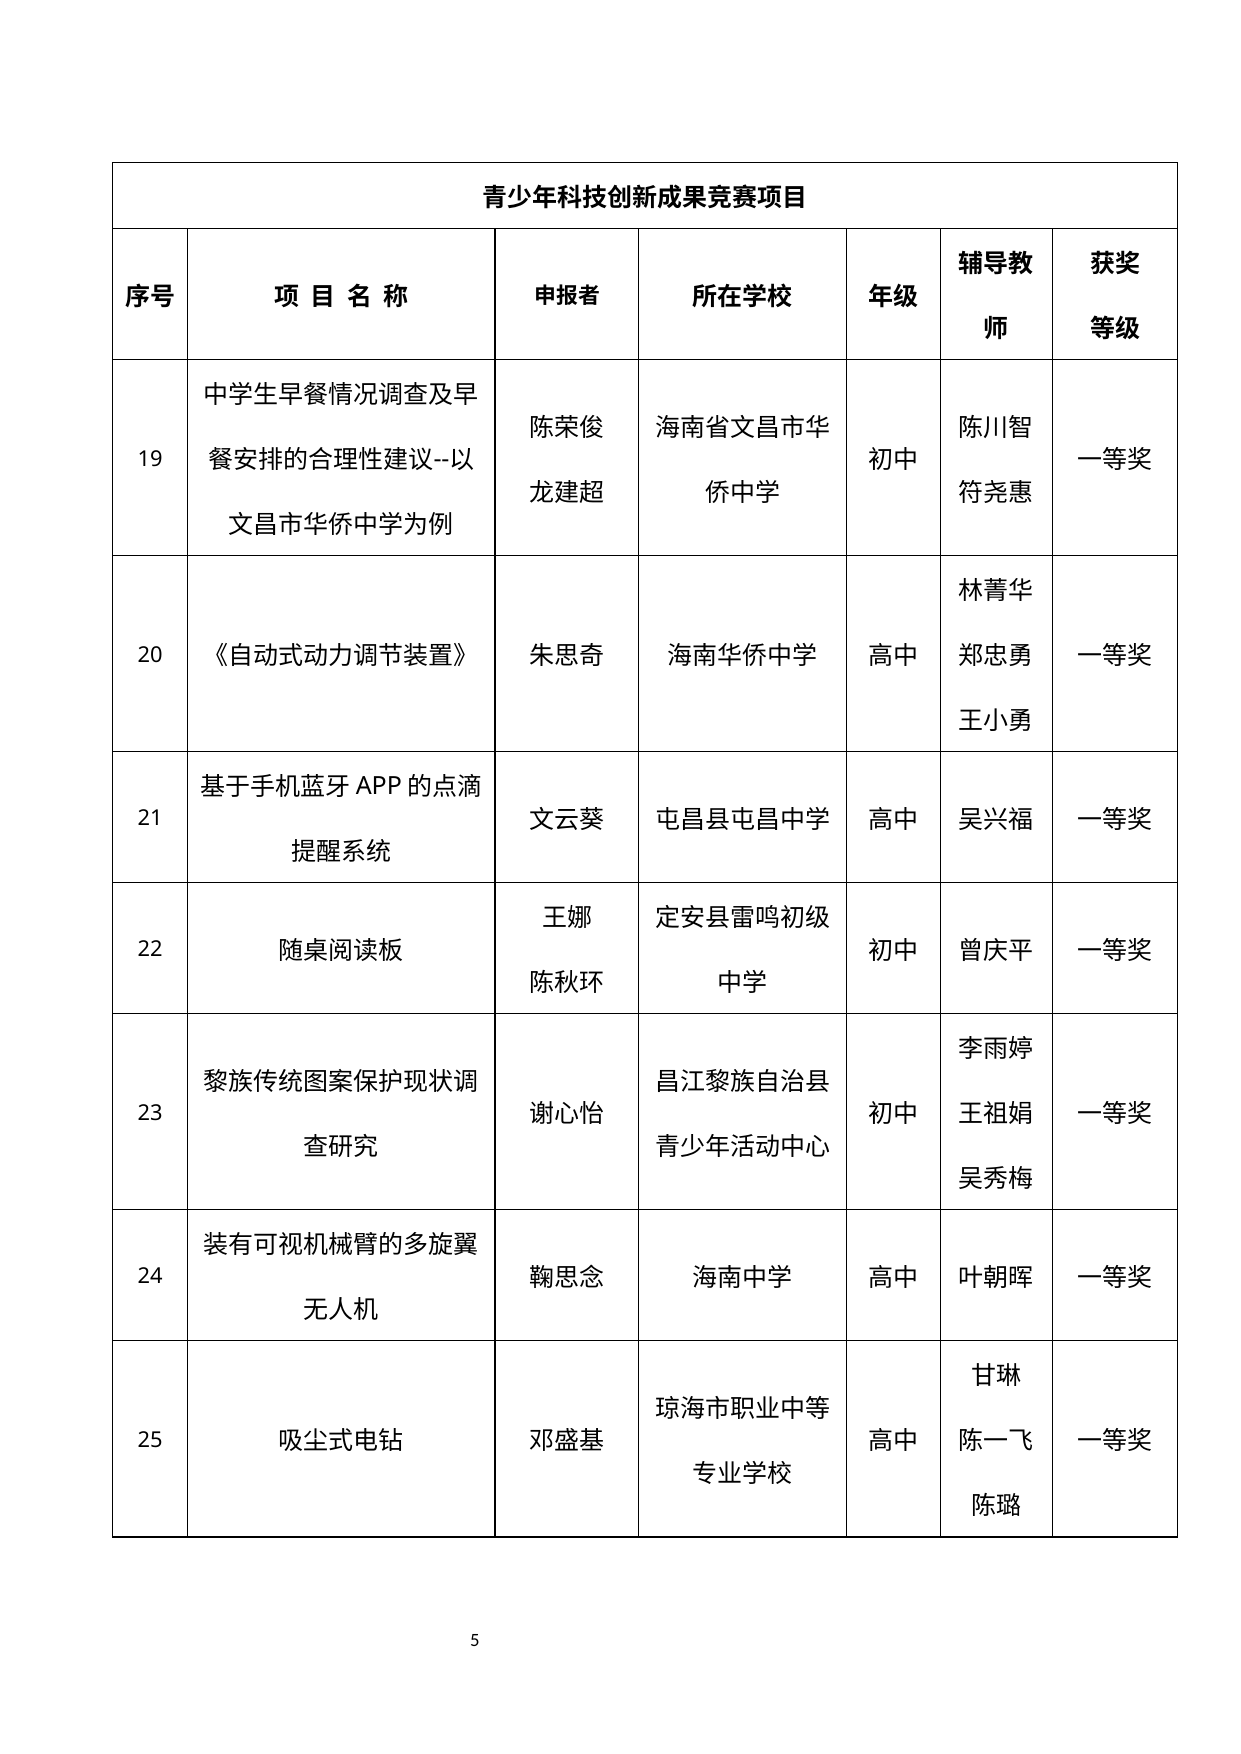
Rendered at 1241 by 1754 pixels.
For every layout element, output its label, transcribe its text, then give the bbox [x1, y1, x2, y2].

table_cell 年级 [847, 229, 940, 359]
table_cell 随桌阅读板 [188, 883, 494, 1013]
table_cell 叶朝晖 [941, 1210, 1052, 1340]
table_cell 22 [113, 883, 187, 1013]
table_cell 定安县雷鸣初级中学 [639, 883, 846, 1013]
table_cell 吸尘式电钻 [188, 1341, 494, 1536]
table_cell 一等奖 [1053, 360, 1177, 555]
table_cell 21 [113, 752, 187, 882]
table_cell 序号 [113, 229, 187, 359]
table_cell 《自动式动力调节装置》 [188, 556, 494, 751]
table_cell 23 [113, 1014, 187, 1209]
table_cell 项 目 名 称 [188, 229, 494, 359]
table_cell 一等奖 [1053, 1014, 1177, 1209]
table_cell 昌江黎族自治县青少年活动中心 [639, 1014, 846, 1209]
table_cell 高中 [847, 1341, 940, 1536]
table_cell 20 [113, 556, 187, 751]
table_cell 一等奖 [1053, 1210, 1177, 1340]
table_cell 文云葵 [496, 752, 638, 882]
table_cell 高中 [847, 1210, 940, 1340]
table_cell 申报者 [496, 229, 638, 359]
table_cell 一等奖 [1053, 556, 1177, 751]
table_cell 王娜 陈秋环 [496, 883, 638, 1013]
table_cell 一等奖 [1053, 1341, 1177, 1536]
table_cell 海南省文昌市华侨中学 [639, 360, 846, 555]
table_cell 基于手机蓝牙APP的点滴提醒系统 [188, 752, 494, 882]
table_cell 海南中学 [639, 1210, 846, 1340]
table_cell 所在学校 [639, 229, 846, 359]
table_cell 一等奖 [1053, 752, 1177, 882]
table_cell 邓盛基 [496, 1341, 638, 1536]
table_cell 朱思奇 [496, 556, 638, 751]
table_cell 屯昌县屯昌中学 [639, 752, 846, 882]
table_cell 鞠思念 [496, 1210, 638, 1340]
table_cell 获奖 等级 [1053, 229, 1177, 359]
table_cell 陈荣俊 龙建超 [496, 360, 638, 555]
table_cell 高中 [847, 752, 940, 882]
table_cell 海南华侨中学 [639, 556, 846, 751]
table_cell 装有可视机械臂的多旋翼无人机 [188, 1210, 494, 1340]
table_cell 吴兴福 [941, 752, 1052, 882]
table_cell 琼海市职业中等专业学校 [639, 1341, 846, 1536]
table_cell 一等奖 [1053, 883, 1177, 1013]
table_cell 初中 [847, 1014, 940, 1209]
table_cell 李雨婷 王祖娟 吴秀梅 [941, 1014, 1052, 1209]
table_cell 陈川智 符尧惠 [941, 360, 1052, 555]
table_cell 林菁华 郑忠勇 王小勇 [941, 556, 1052, 751]
table_cell 中学生早餐情况调查及早餐安排的合理性建议--以文昌市华侨中学为例 [188, 360, 494, 555]
table_cell 黎族传统图案保护现状调查研究 [188, 1014, 494, 1209]
table_cell 24 [113, 1210, 187, 1340]
table_header 青少年科技创新成果竞赛项目 [113, 163, 1177, 228]
table_cell 25 [113, 1341, 187, 1536]
table_cell 初中 [847, 360, 940, 555]
table_cell 初中 [847, 883, 940, 1013]
table_cell 高中 [847, 556, 940, 751]
table_cell 甘琳 陈一飞 陈璐 [941, 1341, 1052, 1536]
table_cell 谢心怡 [496, 1014, 638, 1209]
table_cell 19 [113, 360, 187, 555]
table_cell 辅导教师 [941, 229, 1052, 359]
table_cell 曾庆平 [941, 883, 1052, 1013]
